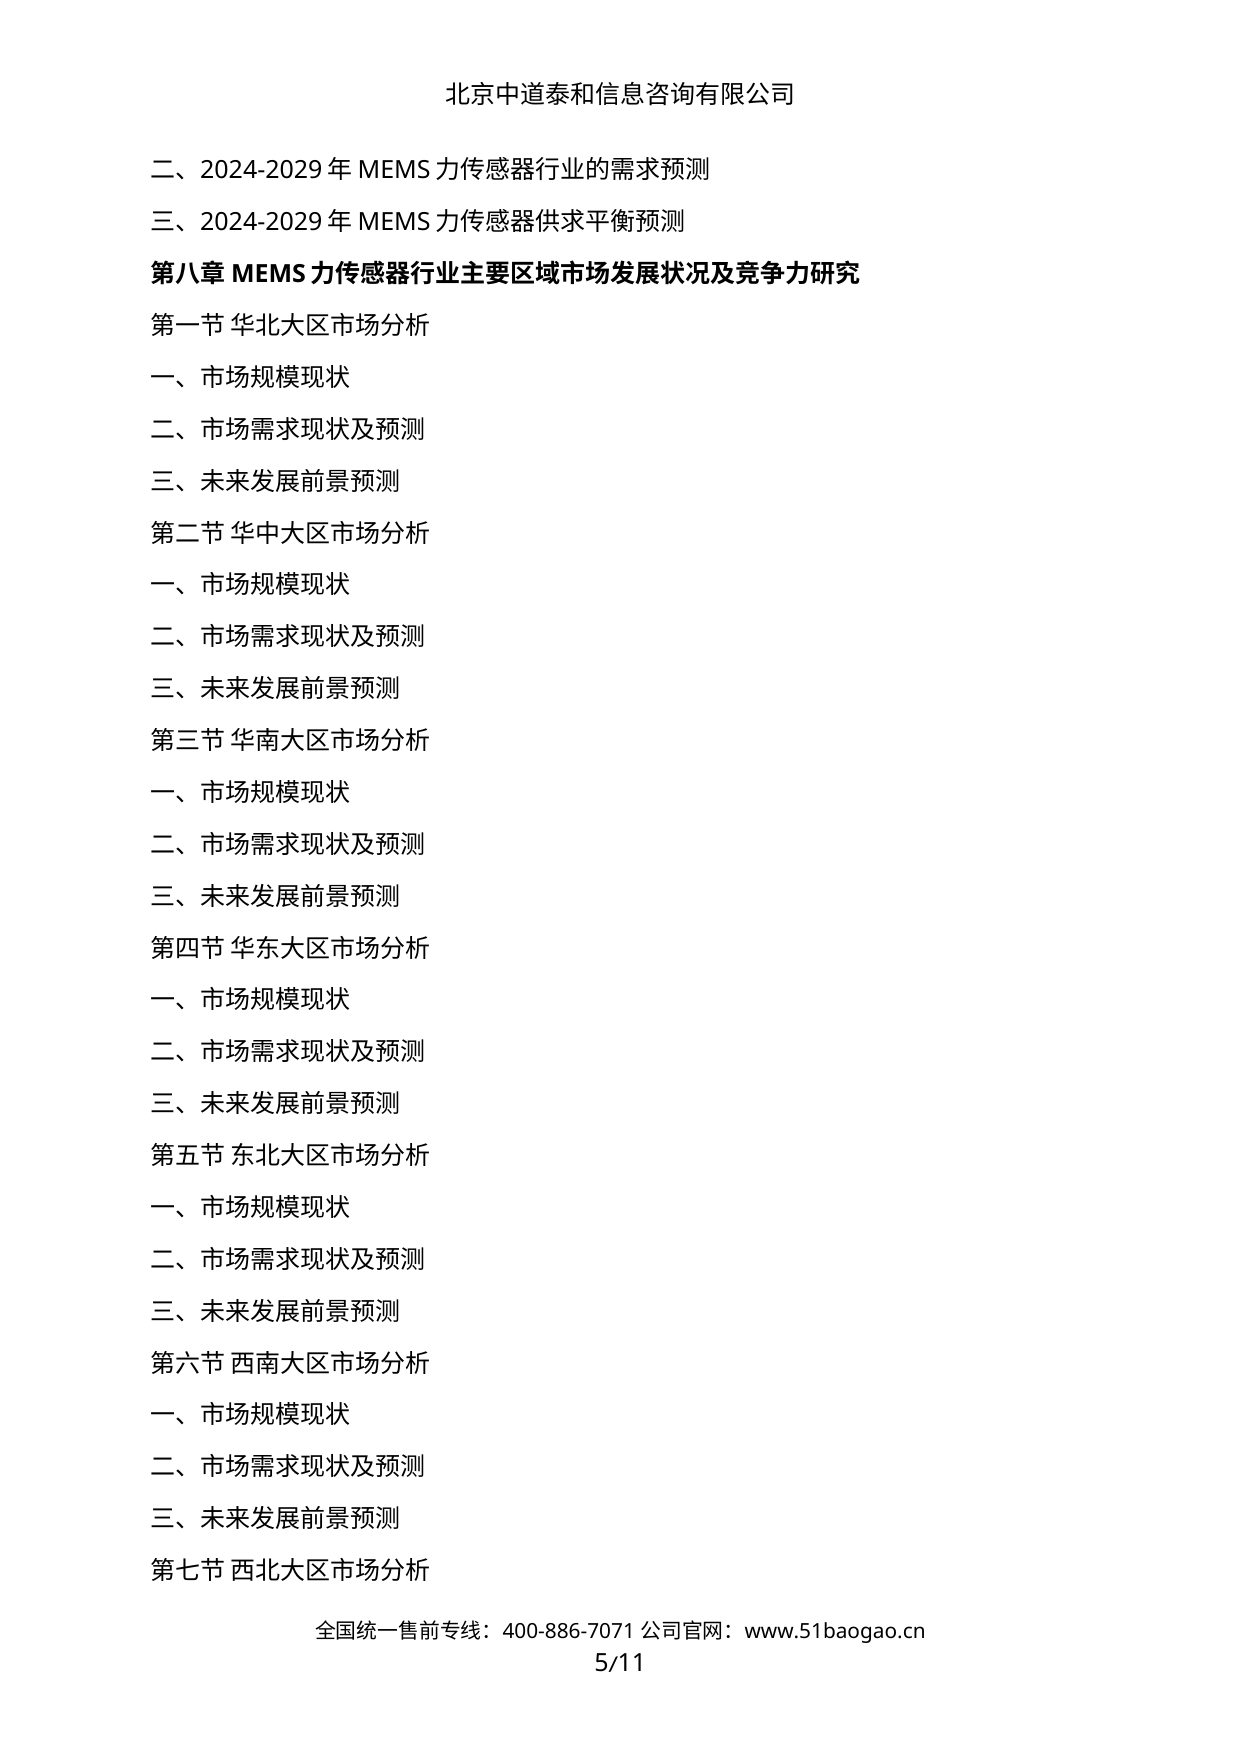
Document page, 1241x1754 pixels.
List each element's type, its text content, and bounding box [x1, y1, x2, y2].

text 二、市场需求现状及预测 [150, 1239, 1090, 1276]
text 三、未来发展前景预测 [150, 1499, 1090, 1535]
text 二、市场需求现状及预测 [150, 1447, 1090, 1483]
text 一、市场规模现状 [150, 772, 1090, 809]
text 三、未来发展前景预测 [150, 1291, 1090, 1327]
text 三、2024-2029年MEMS力传感器供求平衡预测 [150, 202, 1090, 238]
text 一、市场规模现状 [150, 1395, 1090, 1431]
text 二、市场需求现状及预测 [150, 824, 1090, 861]
text 第二节 华中大区市场分析 [150, 513, 1090, 549]
text 二、市场需求现状及预测 [150, 617, 1090, 653]
text 三、未来发展前景预测 [150, 669, 1090, 705]
text 第五节 东北大区市场分析 [150, 1136, 1090, 1172]
text 二、2024-2029年MEMS力传感器行业的需求预测 [150, 150, 1090, 186]
text 一、市场规模现状 [150, 565, 1090, 601]
text 第六节 西南大区市场分析 [150, 1343, 1090, 1379]
text 第四节 华东大区市场分析 [150, 928, 1090, 964]
text 一、市场规模现状 [150, 357, 1090, 394]
text 第八章 MEMS力传感器行业主要区域市场发展状况及竞争力研究 [150, 254, 1090, 290]
text 第三节 华南大区市场分析 [150, 721, 1090, 757]
text 二、市场需求现状及预测 [150, 409, 1090, 446]
text 一、市场规模现状 [150, 1187, 1090, 1224]
text 一、市场规模现状 [150, 980, 1090, 1016]
text 三、未来发展前景预测 [150, 461, 1090, 497]
text 第七节 西北大区市场分析 [150, 1551, 1090, 1587]
text 第一节 华北大区市场分析 [150, 306, 1090, 342]
text 二、市场需求现状及预测 [150, 1032, 1090, 1068]
text 三、未来发展前景预测 [150, 1084, 1090, 1120]
text 三、未来发展前景预测 [150, 876, 1090, 912]
